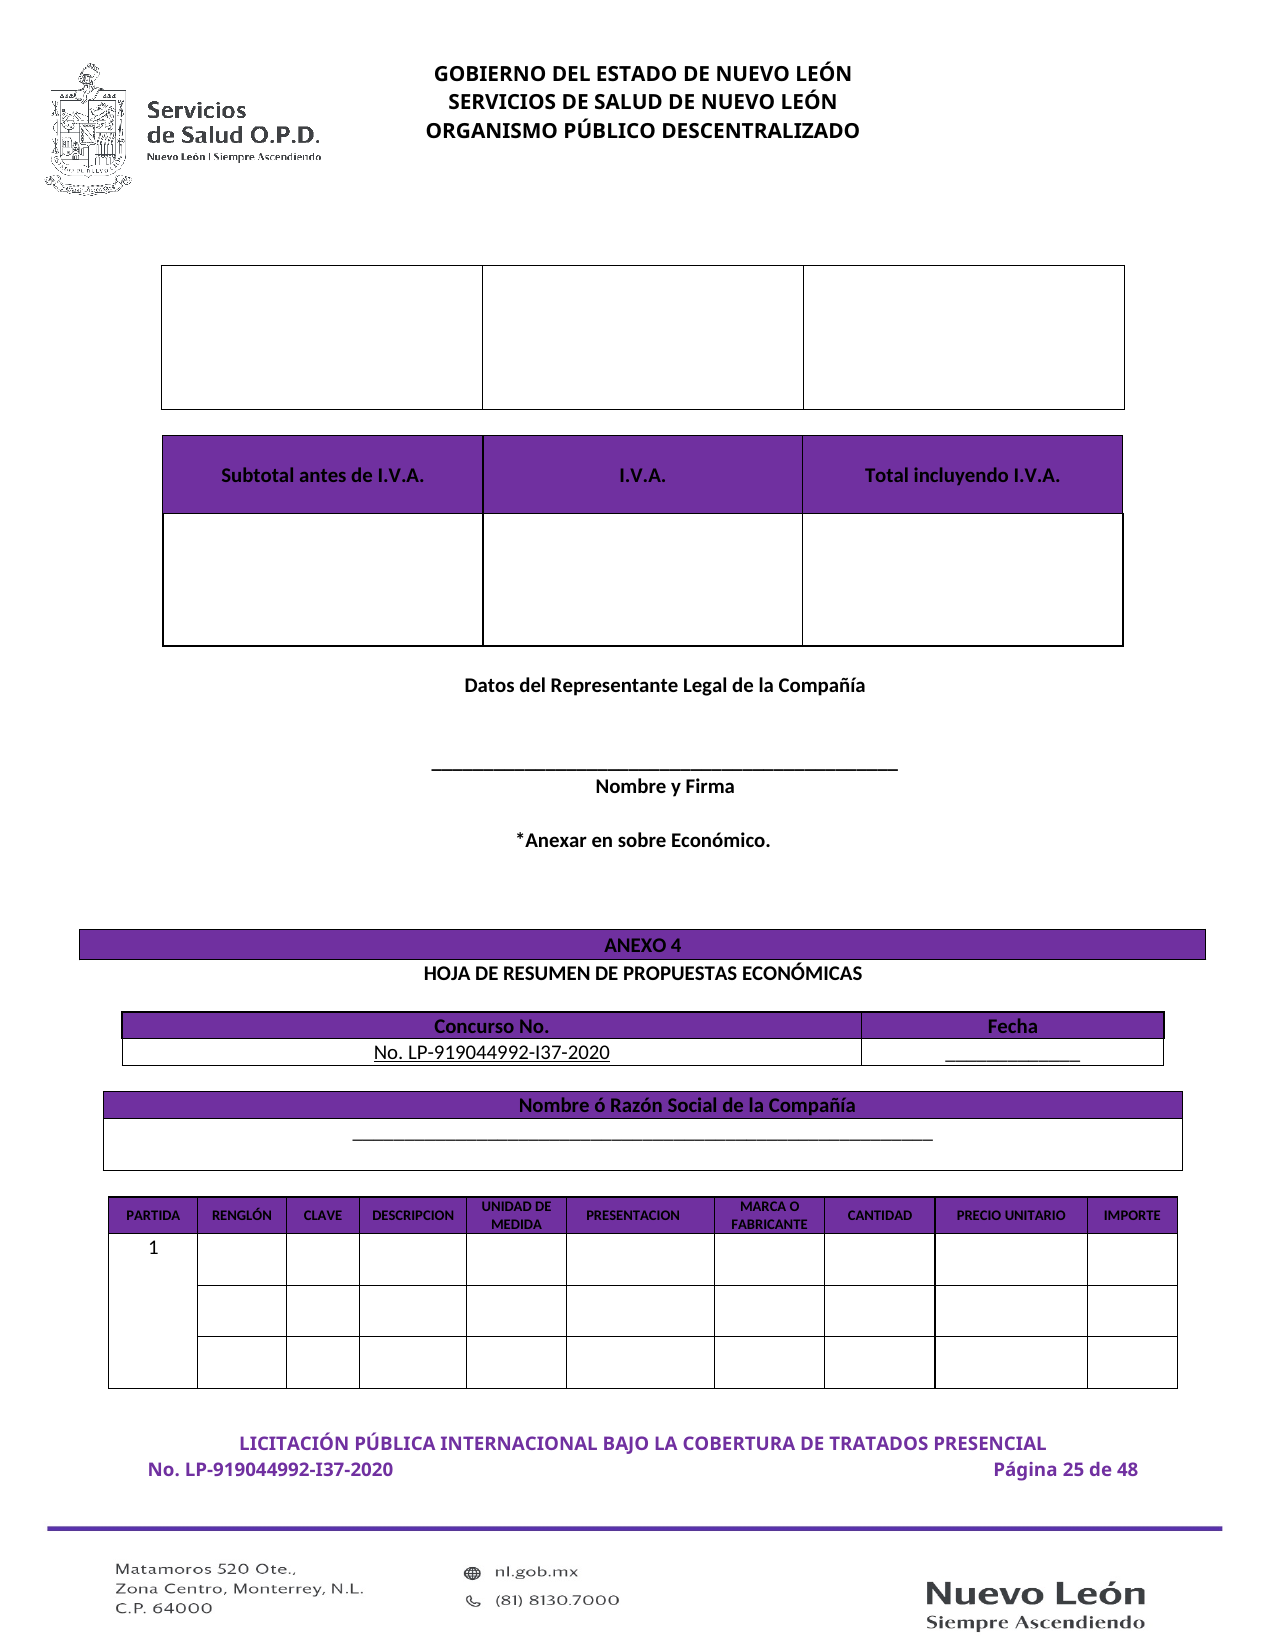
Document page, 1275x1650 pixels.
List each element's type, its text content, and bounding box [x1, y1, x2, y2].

text ANEXO 4 [80, 930, 1205, 959]
table_cell [1088, 1286, 1177, 1336]
table_header PARTIDA [109, 1198, 197, 1233]
table_cell [567, 1286, 714, 1336]
table_cell [467, 1234, 566, 1284]
picture [42, 1521, 1223, 1639]
table_cell [484, 514, 802, 645]
table_header CLAVE [287, 1198, 359, 1233]
table_cell _____________ [862, 1039, 1163, 1065]
table_cell [715, 1286, 824, 1336]
table_cell [360, 1234, 466, 1284]
table_header CANTIDAD [825, 1198, 934, 1233]
table_cell [936, 1234, 1087, 1284]
text HOJA DE RESUMEN DE PROPUESTAS ECONÓMICAS [89, 960, 1197, 986]
text Datos del Representante Legal de la Compañía [133, 672, 1197, 697]
table_cell [825, 1286, 934, 1336]
table_header Fecha [862, 1013, 1163, 1038]
table_header IMPORTE [1088, 1198, 1177, 1233]
table_cell [567, 1234, 714, 1284]
table_cell [936, 1337, 1087, 1387]
table_cell 1 [109, 1234, 197, 1387]
table_header RENGLÓN [198, 1198, 286, 1233]
table_cell [715, 1234, 824, 1284]
table_cell [936, 1286, 1087, 1336]
table_cell [467, 1286, 566, 1336]
table_cell [162, 266, 482, 409]
table_cell [483, 266, 803, 409]
table_header UNIDAD DE MEDIDA [467, 1198, 566, 1233]
table_header DESCRIPCION [360, 1198, 466, 1233]
text Nombre y Firma [133, 774, 1197, 799]
table_cell [198, 1234, 286, 1284]
table_header MARCA O FABRICANTE [715, 1198, 824, 1233]
table_cell [287, 1286, 359, 1336]
table_cell [1088, 1234, 1177, 1284]
table_cell [715, 1337, 824, 1387]
table_cell No. LP-919044992-I37-2020 [123, 1039, 861, 1065]
table_cell [164, 514, 482, 645]
text _____________________________________________ [133, 748, 1197, 774]
table_cell [287, 1337, 359, 1387]
table_header I.V.A. [484, 436, 802, 513]
table_cell [287, 1234, 359, 1284]
table_cell [198, 1337, 286, 1387]
table_cell [804, 266, 1124, 409]
table_header Nombre ó Razón Social de la Compañía [104, 1092, 1182, 1118]
text *Anexar en sobre Económico. [89, 827, 1197, 852]
table_header Subtotal antes de I.V.A. [163, 436, 482, 513]
table_header PRECIO UNITARIO [936, 1198, 1087, 1233]
table_cell [567, 1337, 714, 1387]
table_cell [803, 514, 1122, 645]
table_cell [360, 1286, 466, 1336]
table_cell [1088, 1337, 1177, 1387]
table_cell [198, 1286, 286, 1336]
table_cell [825, 1234, 934, 1284]
table_cell [825, 1337, 934, 1387]
table_cell ________________________________________________________ [104, 1119, 1182, 1169]
table_header Concurso No. [123, 1013, 861, 1038]
table_cell [360, 1337, 466, 1387]
table_header PRESENTACION [567, 1198, 714, 1233]
table_cell [467, 1337, 566, 1387]
table_header Total incluyendo I.V.A. [803, 436, 1122, 513]
picture [9, 7, 356, 252]
